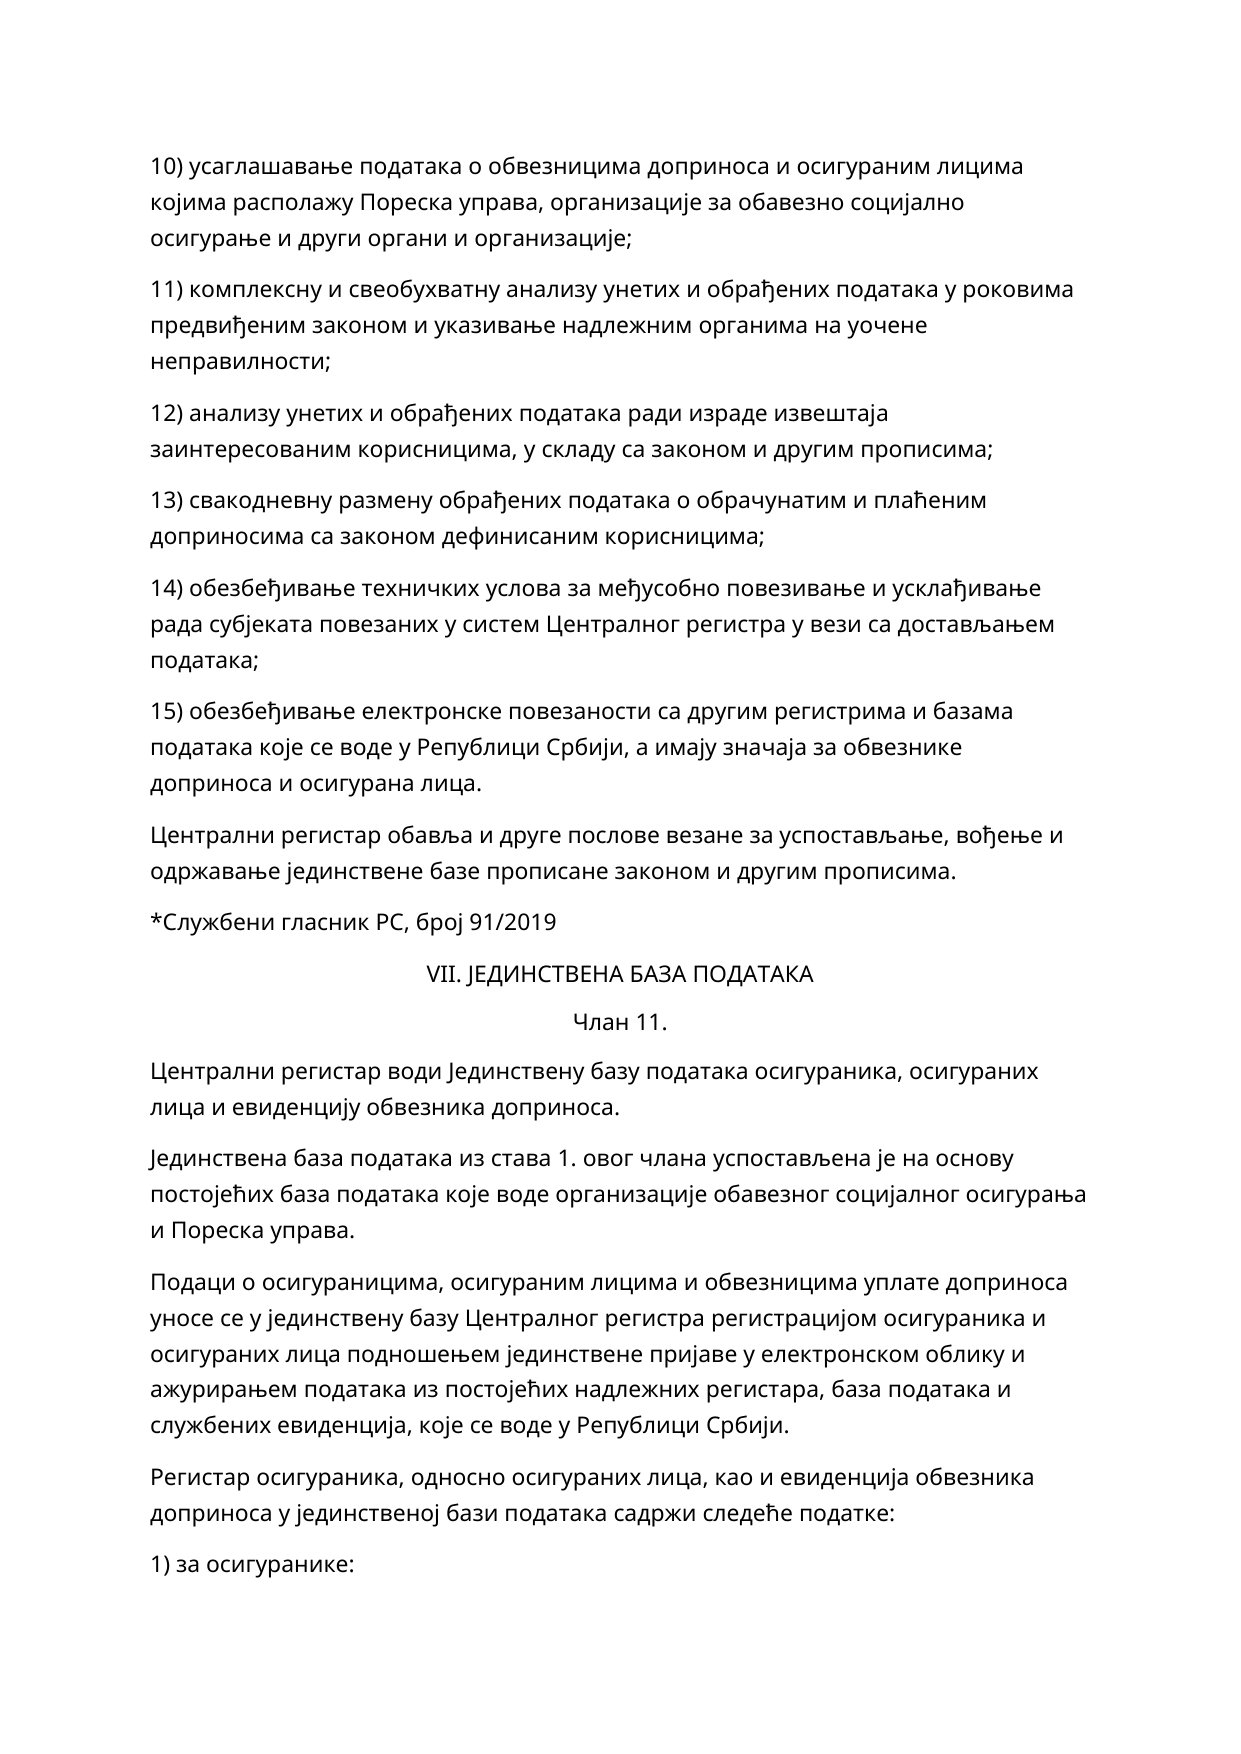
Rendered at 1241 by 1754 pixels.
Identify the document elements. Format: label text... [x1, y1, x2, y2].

text *Службени гласник РС, број 91/2019 [150, 906, 1090, 937]
text 11) комплексну и свеобухватну анализу унетих и обрађених података у роковима предвиђеним законом и указивање надлежним органима на уочене неправилности; [150, 273, 1090, 377]
text 10) усаглашавање података о обвезницима доприноса и осигураним лицима којима располажу Пореска управа, организације за обавезно социјално осигурање и други органи и организације; [150, 150, 1090, 253]
text Члан 11. [150, 1006, 1090, 1037]
text 1) за осигуранике: [150, 1548, 1090, 1580]
text 12) анализу унетих и обрађених података ради израде извештаја заинтересованим корисницима, у складу са законом и другим прописима; [150, 397, 1090, 464]
text Подаци о осигураницима, осигураним лицима и обвезницима уплате доприноса уносе се у јединствену базу Централног регистра регистрацијом осигураника и осигураних лица подношењем јединствене пријаве у електронском облику и ажурирањем података из постојећих надлежних регистара, база података и службених евиденција, које се воде у Републици Србији. [150, 1266, 1090, 1441]
text Регистар осигураника, односно осигураних лица, као и евиденција обвезника доприноса у јединственој бази података садржи следеће податке: [150, 1461, 1090, 1528]
text 15) обезбеђивање електронске повезаности са другим регистрима и базама података које се воде у Републици Србији, а имају значаја за обвезнике доприноса и осигурана лица. [150, 695, 1090, 798]
text 14) обезбеђивање техничких услова за међусобно повезивање и усклађивање рада субјеката повезаних у систем Централног регистра у вези са достављањем података; [150, 572, 1090, 675]
text Централни регистар обавља и друге послове везане за успостављање, вођење и одржавање јединствене базе прописане законом и другим прописима. [150, 819, 1090, 886]
text Централни регистар води Јединствену базу података осигураника, осигураних лица и евиденцију обвезника доприноса. [150, 1055, 1090, 1122]
text 13) свакодневну размену обрађених података о обрачунатим и плаћеним доприносима са законом дефинисаним корисницима; [150, 484, 1090, 552]
text Јединствена база података из става 1. овог члана успостављена је на основу постојећих база података које воде организације обавезног социјалног осигурања и Пореска управа. [150, 1142, 1090, 1245]
text VII. ЈЕДИНСТВЕНА БАЗА ПОДАТАКА [150, 958, 1090, 989]
